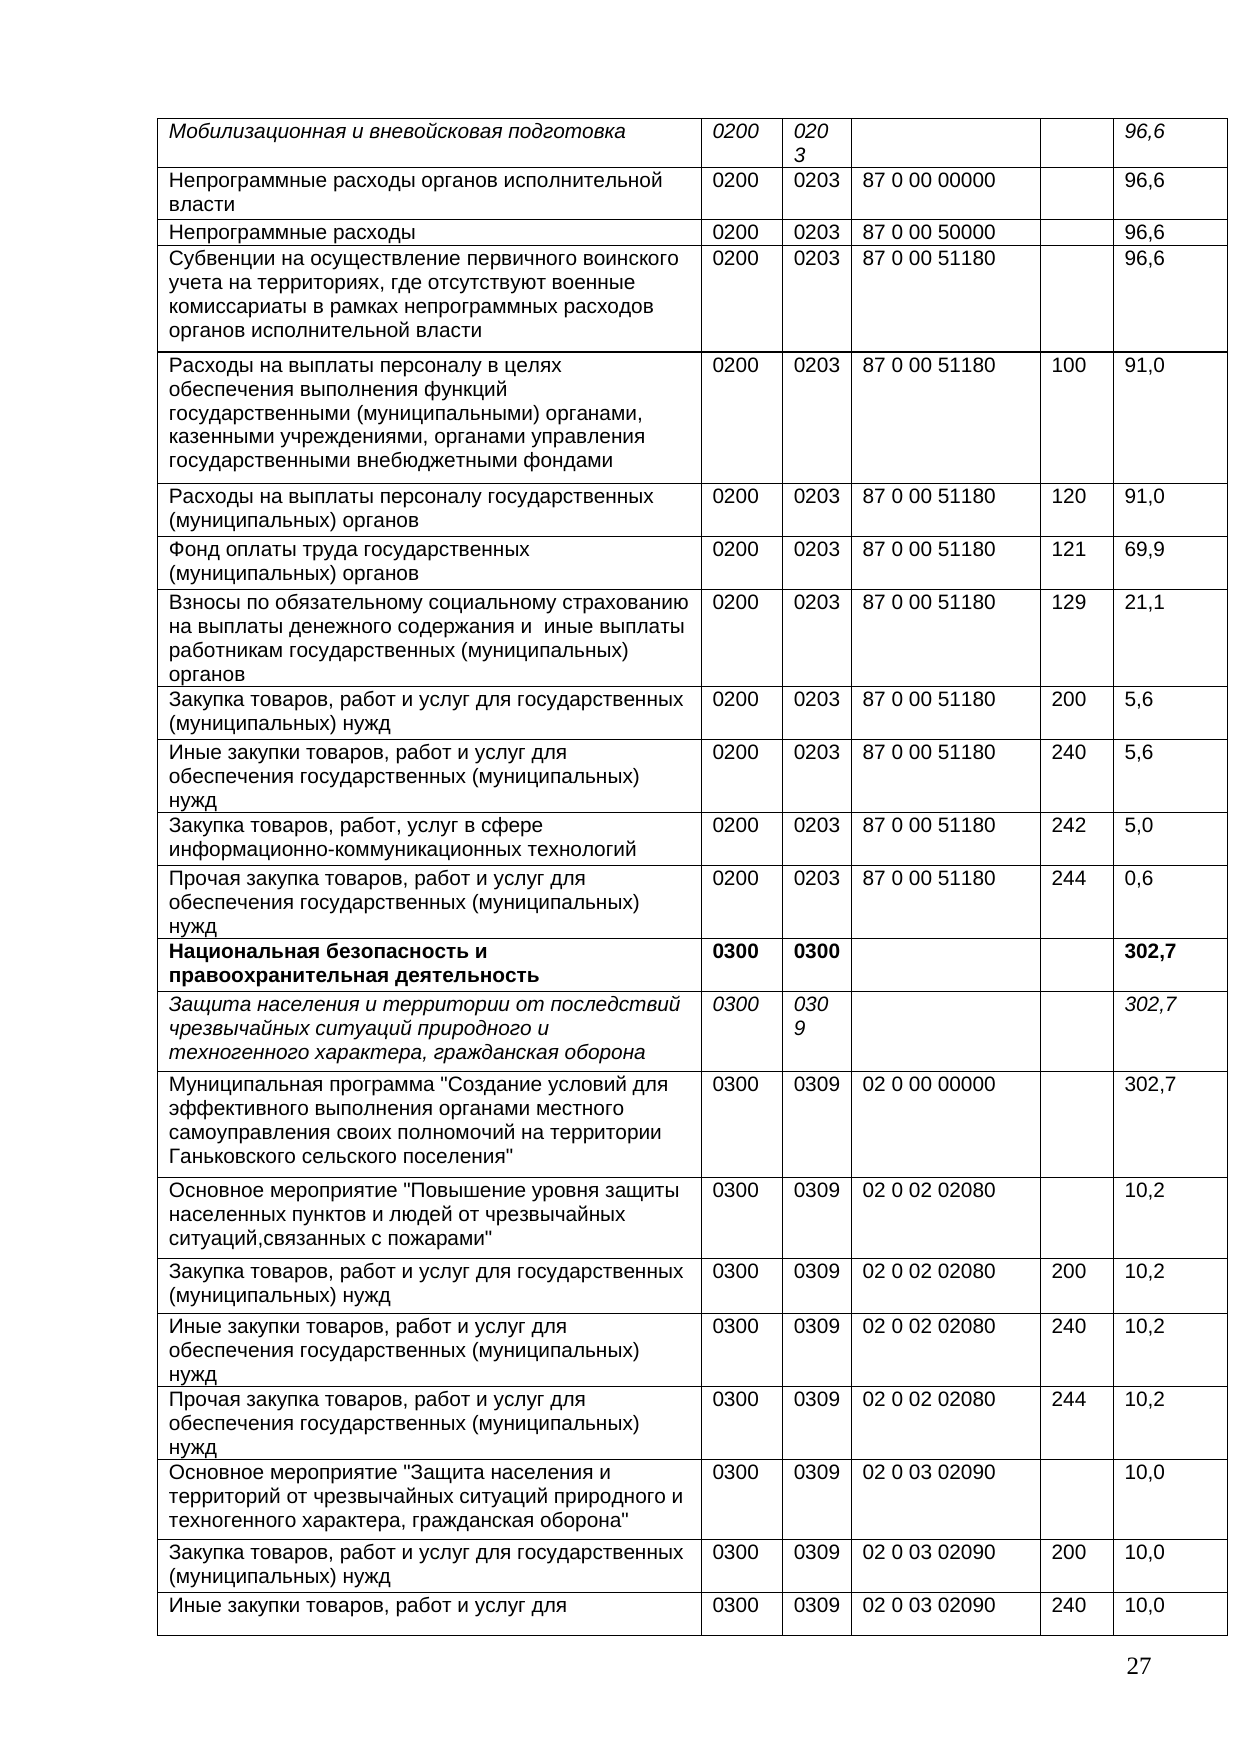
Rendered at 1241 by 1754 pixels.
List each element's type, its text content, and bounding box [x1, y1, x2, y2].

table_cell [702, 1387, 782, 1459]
table_cell 0203 [783, 813, 851, 865]
table_cell Основное мероприятие "Повышение уровня защиты населенных пунктов и людей от чрезвычайных ситуаций,связанных с пожарами" [158, 1178, 701, 1258]
table_cell 121 [1041, 537, 1113, 589]
table_cell 302,7 [1114, 1072, 1227, 1177]
table_cell 87 0 00 51180 [852, 537, 1040, 589]
table_cell Муниципальная программа "Создание условий для эффективного выполнения органами местного самоуправления своих полномочий на территории Ганьковского сельского поселения" [158, 1072, 701, 1177]
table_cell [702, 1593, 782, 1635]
table_cell 0203 [783, 119, 851, 167]
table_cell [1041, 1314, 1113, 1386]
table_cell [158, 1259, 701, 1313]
table_cell 0309 [783, 992, 851, 1071]
table_cell 120 [1041, 484, 1113, 536]
table_cell 87 0 00 51180 [852, 484, 1040, 536]
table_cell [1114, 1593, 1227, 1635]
table_cell 87 0 00 51180 [852, 687, 1040, 739]
table_cell 0203 [783, 353, 851, 483]
table_cell 0200 [702, 813, 782, 865]
table_cell [852, 939, 1040, 991]
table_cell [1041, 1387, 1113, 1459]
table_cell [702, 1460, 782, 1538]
table_cell 0200 [702, 168, 782, 219]
table_cell 129 [1041, 590, 1113, 686]
table_cell [1041, 119, 1113, 167]
table_cell [1041, 992, 1113, 1071]
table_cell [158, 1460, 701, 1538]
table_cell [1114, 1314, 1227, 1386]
table_cell 0203 [783, 168, 851, 219]
table_cell Защита населения и территории от последствий чрезвычайных ситуаций природного и техногенного характера, гражданская оборона [158, 992, 701, 1071]
table_cell 0309 [783, 1072, 851, 1177]
table_cell 02 0 00 00000 [852, 1072, 1040, 1177]
table_cell 0200 [702, 590, 782, 686]
table_cell 0203 [783, 866, 851, 938]
table_cell 91,0 [1114, 353, 1227, 483]
table_cell [1041, 246, 1113, 351]
table_cell 200 [1041, 687, 1113, 739]
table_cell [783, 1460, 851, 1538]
table_cell 87 0 00 51180 [852, 590, 1040, 686]
table_cell 0,6 [1114, 866, 1227, 938]
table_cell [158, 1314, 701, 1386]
table_cell Субвенции на осуществление первичного воинского учета на территориях, где отсутствуют военные комиссариаты в рамках непрограммных расходов органов исполнительной власти [158, 246, 701, 351]
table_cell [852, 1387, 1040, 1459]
table_cell 96,6 [1114, 246, 1227, 351]
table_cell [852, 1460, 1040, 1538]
table_cell Национальная безопасность и правоохранительная деятельность [158, 939, 701, 991]
table_cell 5,0 [1114, 813, 1227, 865]
table_cell 0203 [783, 687, 851, 739]
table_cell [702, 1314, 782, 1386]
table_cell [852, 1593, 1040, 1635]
table_cell [852, 992, 1040, 1071]
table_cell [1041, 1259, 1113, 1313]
table_cell 0203 [783, 590, 851, 686]
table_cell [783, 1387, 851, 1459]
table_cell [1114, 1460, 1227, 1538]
table_cell 0203 [783, 537, 851, 589]
table_cell Расходы на выплаты персоналу государственных (муниципальных) органов [158, 484, 701, 536]
table_cell 0203 [783, 220, 851, 245]
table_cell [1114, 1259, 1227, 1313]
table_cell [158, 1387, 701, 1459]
table_cell [1041, 220, 1113, 245]
table_cell 87 0 00 51180 [852, 740, 1040, 812]
table_cell Расходы на выплаты персоналу в целях обеспечения выполнения функций государственными (муниципальными) органами, казенными учреждениями, органами управления государственными внебюджетными фондами [158, 353, 701, 483]
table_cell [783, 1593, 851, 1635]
table_cell [1041, 1072, 1113, 1177]
table_cell 87 0 00 00000 [852, 168, 1040, 219]
table_cell Непрограммные расходы органов исполнительной власти [158, 168, 701, 219]
table_cell 96,6 [1114, 220, 1227, 245]
table_cell 0200 [702, 119, 782, 167]
table_cell Мобилизационная и вневойсковая подготовка [158, 119, 701, 167]
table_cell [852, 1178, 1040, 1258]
table_cell 0203 [783, 246, 851, 351]
table_cell 0200 [702, 484, 782, 536]
table_cell Фонд оплаты труда государственных (муниципальных) органов [158, 537, 701, 589]
table_cell Непрограммные расходы [158, 220, 701, 245]
table_cell 87 0 00 51180 [852, 353, 1040, 483]
table_cell 87 0 00 51180 [852, 246, 1040, 351]
table_cell Прочая закупка товаров, работ и услуг для обеспечения государственных (муниципальных) нужд [158, 866, 701, 938]
table_cell 0300 [702, 1178, 782, 1258]
table_cell 244 [1041, 866, 1113, 938]
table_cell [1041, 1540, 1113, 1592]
table_cell 100 [1041, 353, 1113, 483]
table_cell 87 0 00 50000 [852, 220, 1040, 245]
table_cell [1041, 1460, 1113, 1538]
table_cell 0200 [702, 740, 782, 812]
table_cell 0300 [783, 939, 851, 991]
table_cell [1041, 939, 1113, 991]
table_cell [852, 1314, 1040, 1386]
table_cell 0300 [702, 992, 782, 1071]
table_cell 0200 [702, 353, 782, 483]
table_cell 0300 [702, 1072, 782, 1177]
table_cell 0203 [783, 484, 851, 536]
table_cell 87 0 00 51180 [852, 866, 1040, 938]
table_cell Взносы по обязательному социальному страхованию на выплаты денежного содержания и иные выплаты работникам государственных (муниципальных) органов [158, 590, 701, 686]
table_cell 0203 [783, 740, 851, 812]
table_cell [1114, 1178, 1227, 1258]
table_cell 302,7 [1114, 992, 1227, 1071]
table_cell 0309 [783, 1178, 851, 1258]
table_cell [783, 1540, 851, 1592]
table_cell 87 0 00 51180 [852, 813, 1040, 865]
table_cell Иные закупки товаров, работ и услуг для обеспечения государственных (муниципальных) нужд [158, 740, 701, 812]
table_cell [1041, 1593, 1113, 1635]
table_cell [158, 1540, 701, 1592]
table_cell 0200 [702, 866, 782, 938]
table_cell 91,0 [1114, 484, 1227, 536]
table_cell 96,6 [1114, 119, 1227, 167]
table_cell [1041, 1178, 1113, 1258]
table_cell 242 [1041, 813, 1113, 865]
table_cell 96,6 [1114, 168, 1227, 219]
table_cell 0200 [702, 246, 782, 351]
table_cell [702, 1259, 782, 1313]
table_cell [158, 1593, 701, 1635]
table_cell 0200 [702, 537, 782, 589]
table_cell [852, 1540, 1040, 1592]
table_cell 21,1 [1114, 590, 1227, 686]
table_cell Закупка товаров, работ, услуг в сфере информационно-коммуникационных технологий [158, 813, 701, 865]
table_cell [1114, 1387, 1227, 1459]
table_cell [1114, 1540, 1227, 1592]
table_cell 0300 [702, 939, 782, 991]
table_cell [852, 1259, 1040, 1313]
table_cell 302,7 [1114, 939, 1227, 991]
table_cell [852, 119, 1040, 167]
table_cell 5,6 [1114, 740, 1227, 812]
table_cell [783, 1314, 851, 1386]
table_cell 5,6 [1114, 687, 1227, 739]
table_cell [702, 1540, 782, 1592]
table_cell 240 [1041, 740, 1113, 812]
table_cell [1041, 168, 1113, 219]
table_cell Закупка товаров, работ и услуг для государственных (муниципальных) нужд [158, 687, 701, 739]
table_cell 0200 [702, 687, 782, 739]
table_cell 0200 [702, 220, 782, 245]
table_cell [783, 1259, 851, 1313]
table_cell 69,9 [1114, 537, 1227, 589]
